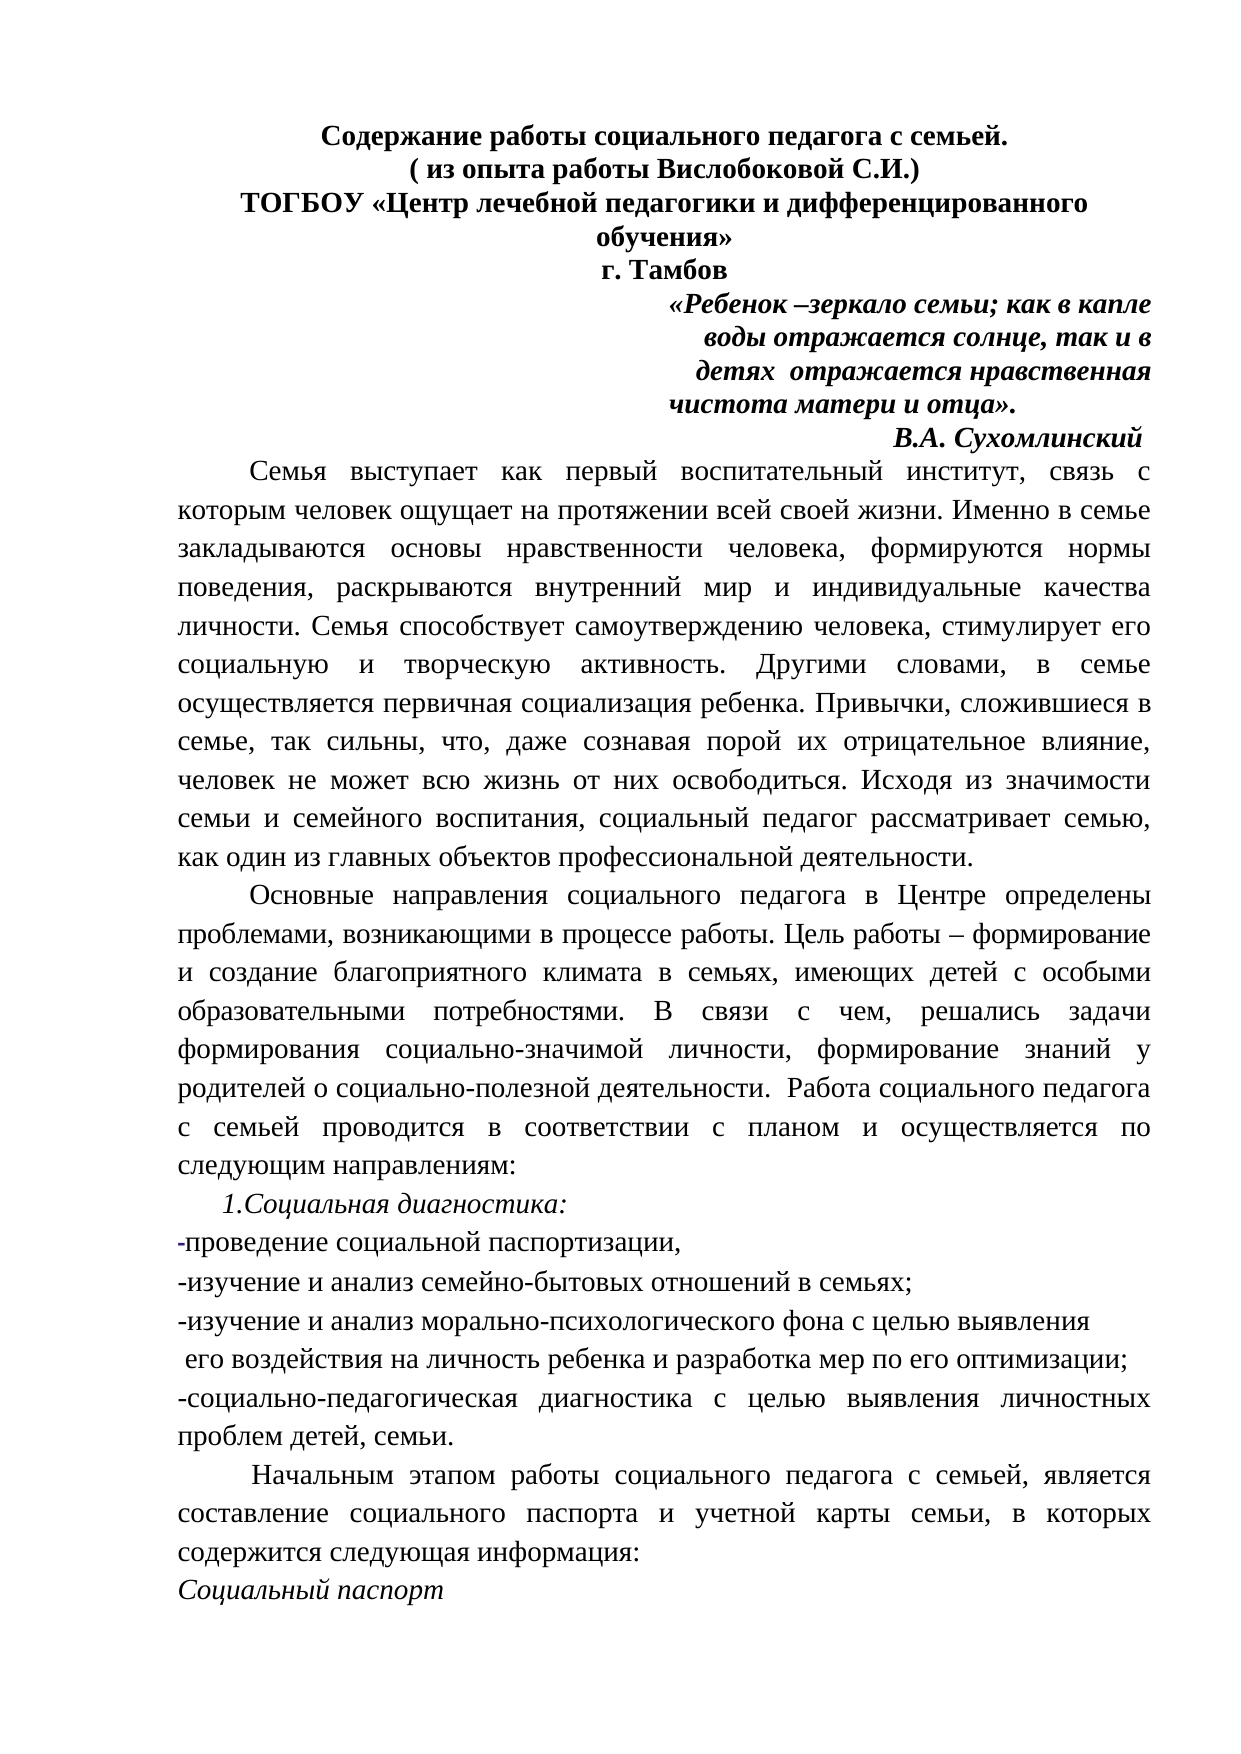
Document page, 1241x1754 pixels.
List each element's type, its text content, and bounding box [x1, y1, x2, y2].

text В.А. Сухомлинский [177, 420, 1152, 453]
text -проведение социальной паспортизации, [177, 1224, 1152, 1259]
text Семья выступает как первый воспитательный институт, связь с которым человек ощущает на протяжении всей своей жизни. Именно в семье закладываются основы нравственности человека, формируются нормы поведения, раскрываются внутренний мир и индивидуальные качества личности. Семья способствует самоутверждению человека, стимулирует его социальную и творческую активность. Другими словами, в семье осуществляется первичная социализация ребенка. Привычки, сложившиеся в семье, так сильны, что, даже сознавая порой их отрицательное влияние, человек не может всю жизнь от них освободиться. Исходя из значимости семьи и семейного воспитания, социальный педагог рассматривает семью, как один из главных объектов профессиональной деятельности. [177, 453, 1152, 872]
text ( из опыта работы Вислобоковой С.И.) [177, 152, 1152, 185]
text г. Тамбов [177, 252, 1152, 286]
text -социально-педагогическая диагностика с целью выявления личностных проблем детей, семьи. [177, 1380, 1152, 1452]
text чистота матери и отца». [177, 386, 1152, 420]
text его воздействия на личность ребенка и разработка мер по его оптимизации; [177, 1341, 1152, 1375]
text детях отражается нравственная [177, 353, 1152, 386]
text -изучение и анализ морально-психологического фона с целью выявления [177, 1303, 1152, 1336]
text -изучение и анализ семейно-бытовых отношений в семьях; [177, 1264, 1152, 1298]
text «Ребенок –зеркало семьи; как в капле [177, 286, 1152, 319]
text Основные направления социального педагога в Центре определены проблемами, возникающими в процессе работы. Цель работы – формирование и создание благоприятного климата в семьях, имеющих детей с особыми образовательными потребностями. В связи с чем, решались задачи формирования социально-значимой личности, формирование знаний у родителей о социально-полезной деятельности. Работа социального педагога с семьей проводится в соответствии с планом и осуществляется по следующим направлениям: [177, 877, 1152, 1181]
text 1.Социальная диагностика: [177, 1186, 1152, 1219]
text ТОГБОУ «Центр лечебной педагогики и дифференцированного обучения» [177, 185, 1152, 252]
text Содержание работы социального педагога с семьей. [177, 118, 1152, 152]
text Социальный паспорт [177, 1572, 1152, 1606]
text воды отражается солнце, так и в [177, 319, 1152, 353]
text Начальным этапом работы социального педагога с семьей, является составление социального паспорта и учетной карты семьи, в которых содержится следующая информация: [177, 1457, 1152, 1567]
